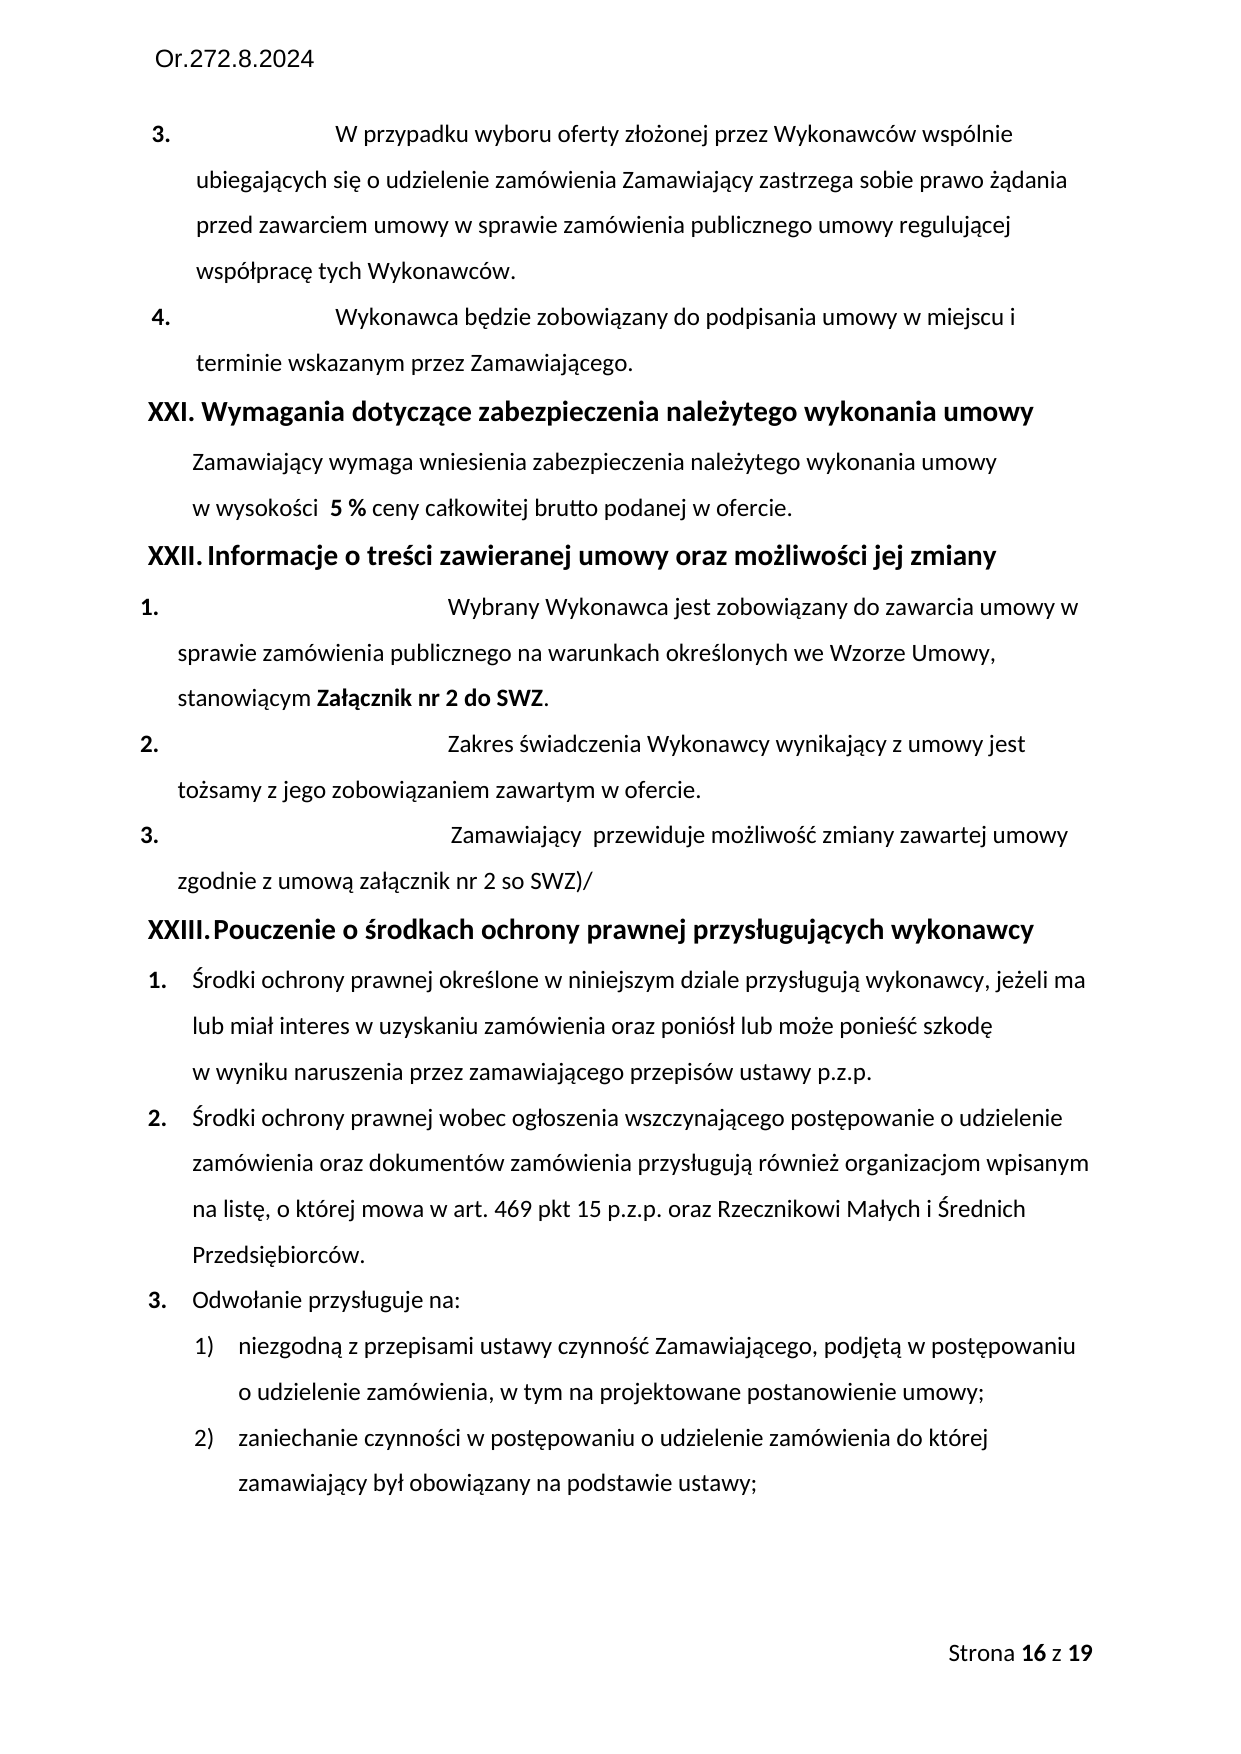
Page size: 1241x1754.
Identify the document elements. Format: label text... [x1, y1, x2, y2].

subtitle Pouczenie o środkach ochrony prawnej przysługujących wykonawcy [148, 911, 1092, 947]
list Środki ochrony prawnej wobec ogłoszenia wszczynającego postępowanie o udzielenie zamówienia oraz dokumentów zamówienia przysługują również organizacjom wpisanym na listę, o której mowa w art. 469 pkt 15 p.z.p. oraz Rzecznikowi Małych i Średnich Przedsiębiorców. [148, 1102, 1092, 1269]
list Zamawiający wymaga wniesienia zabezpieczenia należytego wykonania umowy w wysokości 5 % ceny całkowitej brutto podanej w ofercie. [192, 446, 1092, 522]
subtitle Wymagania dotyczące zabezpieczenia należytego wykonania umowy [148, 393, 1092, 428]
text 2) zaniechanie czynności w postępowaniu o udzielenie zamówienia do której zamawiający był obowiązany na podstawie ustawy; [194, 1422, 1092, 1498]
list Odwołanie przysługuje na: [148, 1284, 1092, 1315]
list Zakres świadczenia Wykonawcy wynikający z umowy jest tożsamy z jego zobowiązaniem zawartym w ofercie. [140, 728, 1092, 804]
list Wybrany Wykonawca jest zobowiązany do zawarcia umowy w sprawie zamówienia publicznego na warunkach określonych we Wzorze Umowy, stanowiącym Załącznik nr 2 do SWZ. [140, 591, 1092, 713]
list Wykonawca będzie zobowiązany do podpisania umowy w miejscu i terminie wskazanym przez Zamawiającego. [151, 301, 1092, 377]
list Zamawiający przewiduje możliwość zmiany zawartej umowy zgodnie z umową załącznik nr 2 so SWZ)/ [140, 819, 1092, 896]
text 1) niezgodną z przepisami ustawy czynność Zamawiającego, podjętą w postępowaniu o udzielenie zamówienia, w tym na projektowane postanowienie umowy; [194, 1330, 1092, 1407]
list Środki ochrony prawnej określone w niniejszym dziale przysługują wykonawcy, jeżeli ma lub miał interes w uzyskaniu zamówienia oraz poniósł lub może ponieść szkodę w wyniku naruszenia przez zamawiającego przepisów ustawy p.z.p. [148, 964, 1092, 1086]
list W przypadku wyboru oferty złożonej przez Wykonawców wspólnie ubiegających się o udzielenie zamówienia Zamawiający zastrzega sobie prawo żądania przed zawarciem umowy w sprawie zamówienia publicznego umowy regulującej współpracę tych Wykonawców. [151, 118, 1092, 286]
subtitle Informacje o treści zawieranej umowy oraz możliwości jej zmiany [148, 537, 1092, 573]
